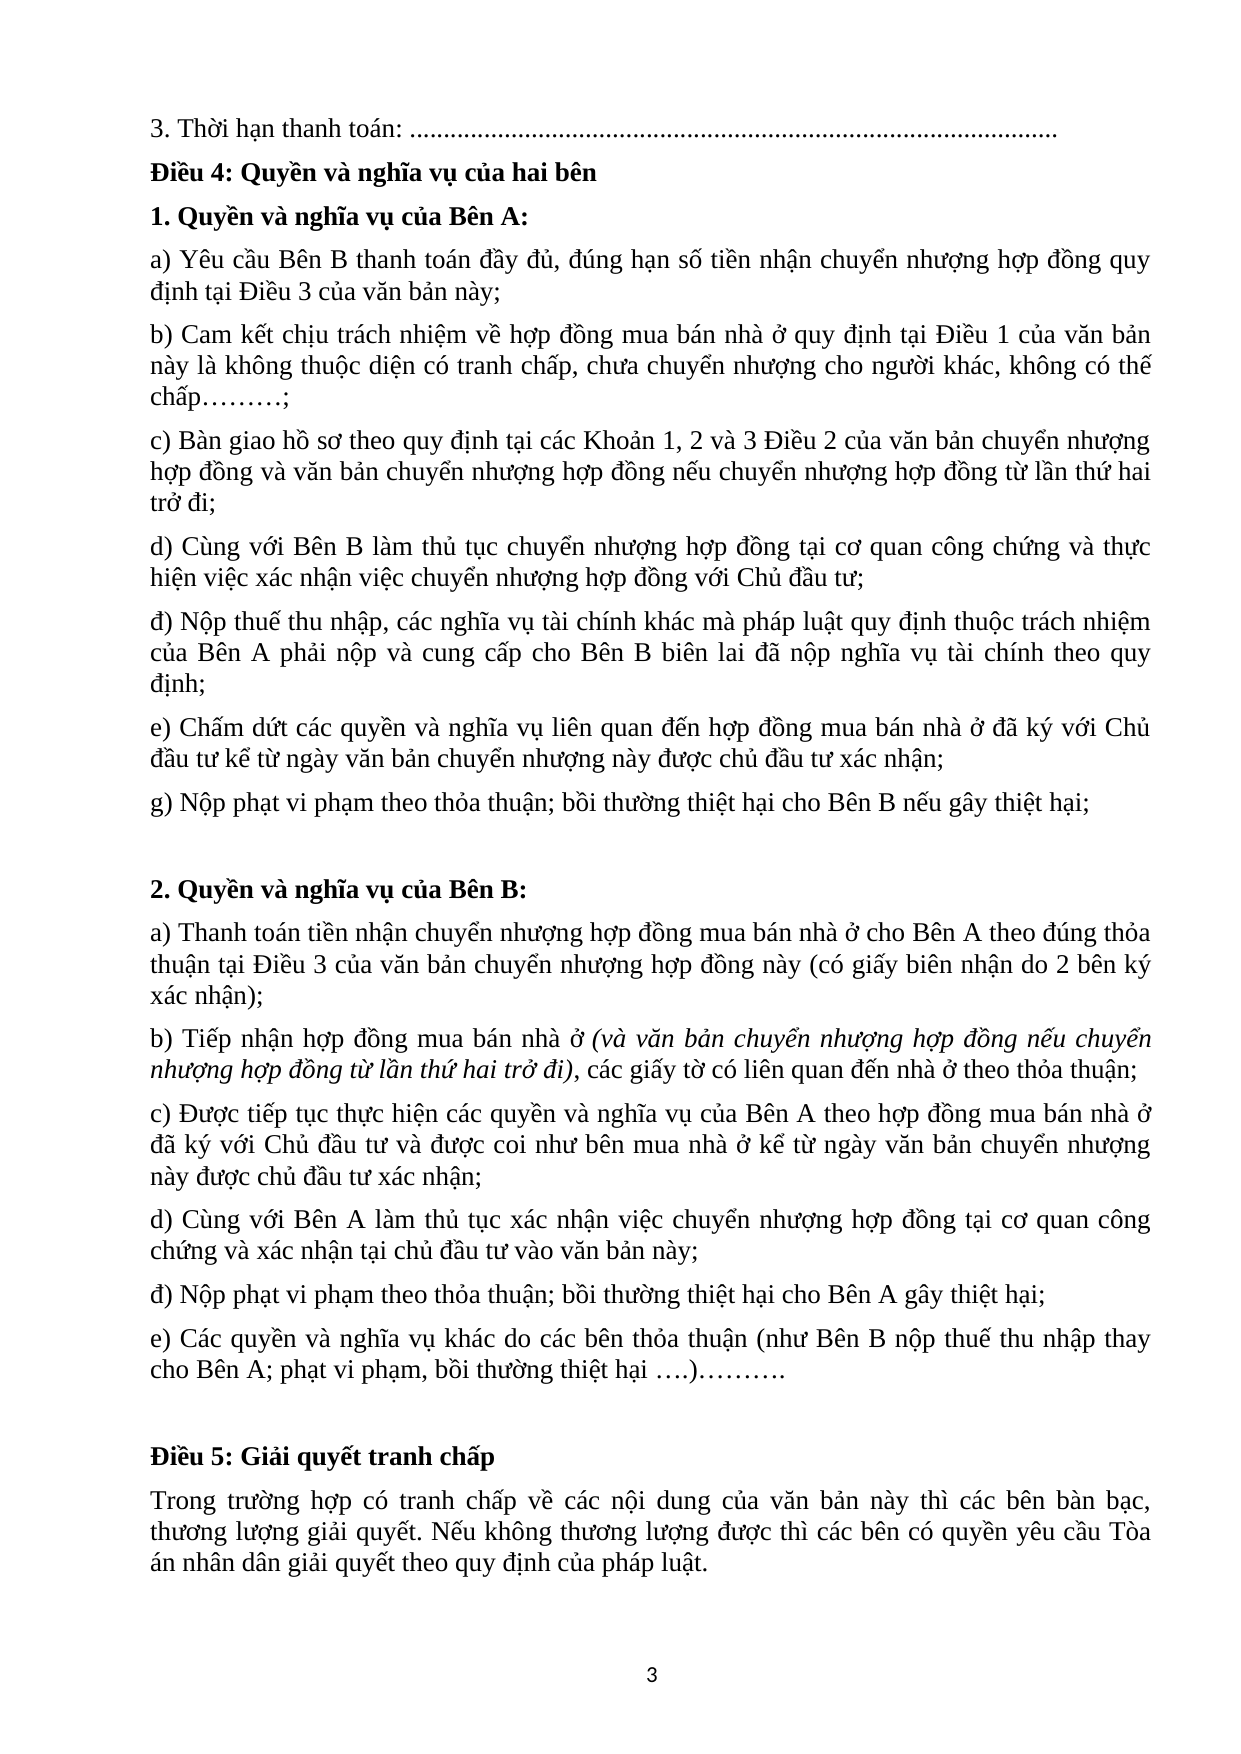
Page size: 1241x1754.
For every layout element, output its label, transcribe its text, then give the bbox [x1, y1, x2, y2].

text a) Yêu cầu Bên B thanh toán đầy đủ, đúng hạn số tiền nhận chuyển nhượng hợp đồng quy định tại Điều 3 của văn bản này; [150, 243, 1153, 306]
text g) Nộp phạt vi phạm theo thỏa thuận; bồi thường thiệt hại cho Bên B nếu gây thiệt hại; [150, 786, 1153, 817]
text c) Được tiếp tục thực hiện các quyền và nghĩa vụ của Bên A theo hợp đồng mua bán nhà ở đã ký với Chủ đầu tư và được coi như bên mua nhà ở kể từ ngày văn bản chuyển nhượng này được chủ đầu tư xác nhận; [150, 1097, 1153, 1191]
text b) Cam kết chịu trách nhiệm về hợp đồng mua bán nhà ở quy định tại Điều 1 của văn bản này là không thuộc diện có tranh chấp, chưa chuyển nhượng cho người khác, không có thế chấp………; [150, 318, 1153, 412]
text a) Thanh toán tiền nhận chuyển nhượng hợp đồng mua bán nhà ở cho Bên A theo đúng thỏa thuận tại Điều 3 của văn bản chuyển nhượng hợp đồng này (có giấy biên nhận do 2 bên ký xác nhận); [150, 917, 1153, 1010]
text đ) Nộp phạt vi phạm theo thỏa thuận; bồi thường thiệt hại cho Bên A gây thiệt hại; [150, 1278, 1153, 1309]
text đ) Nộp thuế thu nhập, các nghĩa vụ tài chính khác mà pháp luật quy định thuộc trách nhiệm của Bên A phải nộp và cung cấp cho Bên B biên lai đã nộp nghĩa vụ tài chính theo quy định; [150, 605, 1153, 698]
text Điều 4: Quyền và nghĩa vụ của hai bên [150, 156, 1153, 187]
text e) Chấm dứt các quyền và nghĩa vụ liên quan đến hợp đồng mua bán nhà ở đã ký với Chủ đầu tư kể từ ngày văn bản chuyển nhượng này được chủ đầu tư xác nhận; [150, 711, 1153, 773]
text c) Bàn giao hồ sơ theo quy định tại các Khoản 1, 2 và 3 Điều 2 của văn bản chuyển nhượng hợp đồng và văn bản chuyển nhượng hợp đồng nếu chuyển nhượng hợp đồng từ lần thứ hai trở đi; [150, 424, 1153, 518]
text d) Cùng với Bên B làm thủ tục chuyển nhượng hợp đồng tại cơ quan công chứng và thực hiện việc xác nhận việc chuyển nhượng hợp đồng với Chủ đầu tư; [150, 530, 1153, 592]
text e) Các quyền và nghĩa vụ khác do các bên thỏa thuận (như Bên B nộp thuế thu nhập thay cho Bên A; phạt vi phạm, bồi thường thiệt hại ….)………. [150, 1322, 1153, 1384]
text d) Cùng với Bên A làm thủ tục xác nhận việc chuyển nhượng hợp đồng tại cơ quan công chứng và xác nhận tại chủ đầu tư vào văn bản này; [150, 1203, 1153, 1266]
text 2. Quyền và nghĩa vụ của Bên B: [150, 873, 1153, 904]
text b) Tiếp nhận hợp đồng mua bán nhà ở (và văn bản chuyển nhượng hợp đồng nếu chuyển nhượng hợp đồng từ lần thứ hai trở đi), các giấy tờ có liên quan đến nhà ở theo thỏa thuận; [150, 1022, 1153, 1085]
text Điều 5: Giải quyết tranh chấp [150, 1440, 1153, 1471]
text 3. Thời hạn thanh toán: ................................................................................................ [150, 112, 1153, 144]
text Trong trường hợp có tranh chấp về các nội dung của văn bản này thì các bên bàn bạc, thương lượng giải quyết. Nếu không thương lượng được thì các bên có quyền yêu cầu Tòa án nhân dân giải quyết theo quy định của pháp luật. [150, 1484, 1153, 1577]
text 1. Quyền và nghĩa vụ của Bên A: [150, 200, 1153, 231]
